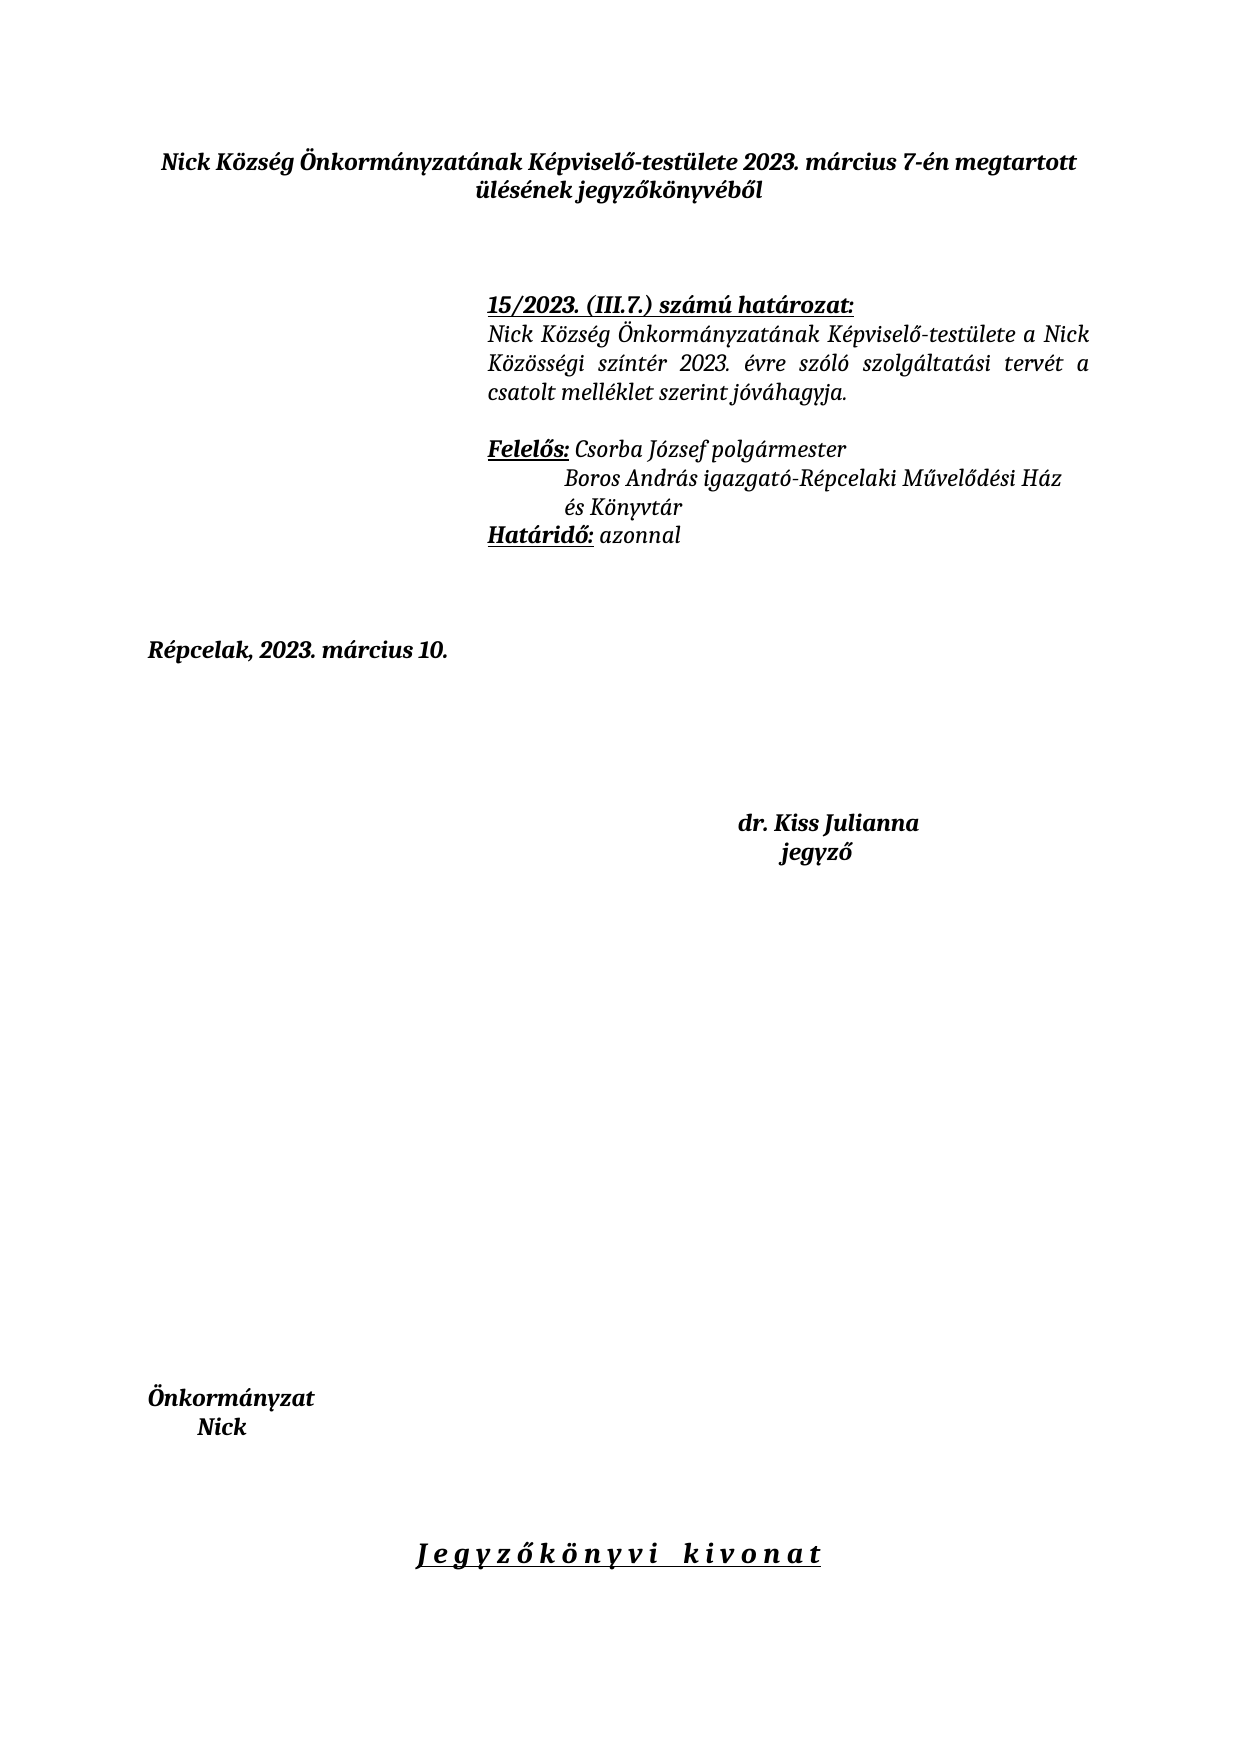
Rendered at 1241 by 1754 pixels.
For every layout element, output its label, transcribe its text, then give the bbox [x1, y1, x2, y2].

text Nick Község Önkormányzatának Képviselő-testülete a Nick Közösségi színtér 2023. évre szóló szolgáltatási tervét a csatolt melléklet szerint jóváhagyja. [487, 320, 1093, 406]
text J e g y z ő k ö n y v i k i v o n a t [148, 1537, 1093, 1571]
text jegyző [148, 838, 1093, 866]
text Határidő: azonnal [487, 521, 1093, 550]
text és Könyvtár [487, 493, 1093, 521]
text Önkormányzat [148, 1384, 1093, 1413]
text dr. Kiss Julianna [664, 809, 1093, 838]
text Répcelak, 2023. március 10. [148, 636, 1093, 665]
text Boros András igazgató-Répcelaki Művelődési Ház [487, 464, 1093, 493]
text Nick [148, 1413, 1093, 1441]
text Nick Község Önkormányzatának Képviselő-testülete 2023. március 7-én megtartott ülésének jegyzőkönyvéből [148, 148, 1093, 205]
text 15/2023. (III.7.) számú határozat: [414, 291, 1093, 320]
text Felelős: Csorba József polgármester [487, 435, 1093, 464]
